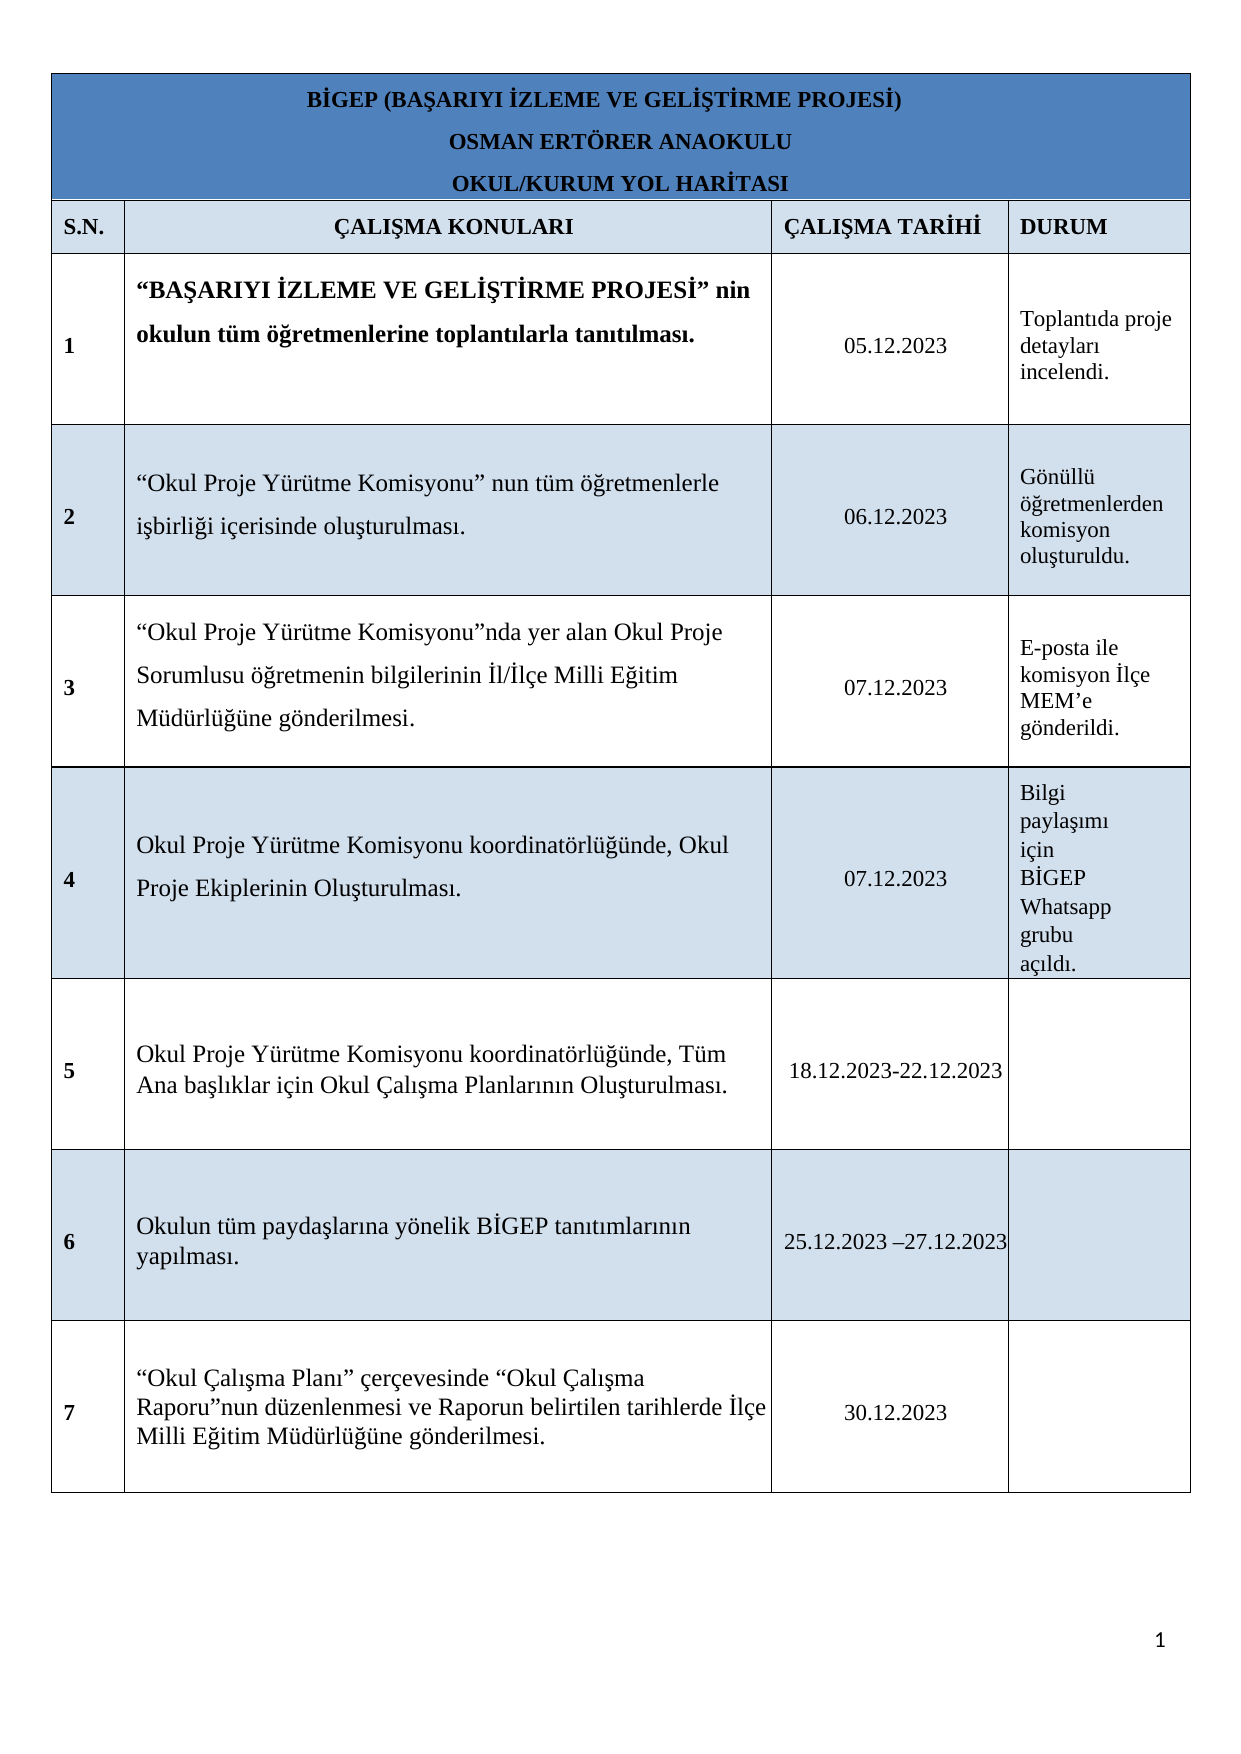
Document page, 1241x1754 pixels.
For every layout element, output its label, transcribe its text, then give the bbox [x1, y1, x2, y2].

table_cell 1 [52, 254, 124, 424]
table_cell 05.12.2023 [772, 254, 1008, 424]
table_cell 07.12.2023 [772, 596, 1008, 766]
table_cell Gönüllü öğretmenlerden komisyon oluşturuldu. [1009, 425, 1190, 595]
table_cell [1009, 1150, 1190, 1320]
table_cell 30.12.2023 [772, 1321, 1008, 1492]
table_cell 18.12.2023-22.12.2023 [772, 979, 1008, 1149]
table_cell 06.12.2023 [772, 425, 1008, 595]
table_cell [1009, 1321, 1190, 1492]
table_cell “Okul Proje Yürütme Komisyonu”nda yer alan Okul Proje Sorumlusu öğretmenin bilgilerinin İl/İlçe Milli Eğitim Müdürlüğüne gönderilmesi. [125, 596, 771, 766]
table_cell DURUM [1009, 201, 1190, 253]
table_cell Okul Proje Yürütme Komisyonu koordinatörlüğünde, Okul Proje Ekiplerinin Oluşturulması. [125, 768, 771, 978]
table_cell “BAŞARIYI İZLEME VE GELİŞTİRME PROJESİ” nin okulun tüm öğretmenlerine toplantılarla tanıtılması. [125, 254, 771, 424]
table_cell 7 [52, 1321, 124, 1492]
table_cell E-posta ile komisyon İlçe MEM’e gönderildi. [1009, 596, 1190, 766]
table_cell ÇALIŞMA KONULARI [125, 201, 771, 253]
table_cell S.N. [52, 201, 124, 253]
table_cell Toplantıda proje detayları incelendi. [1009, 254, 1190, 424]
table_cell 07.12.2023 [772, 768, 1008, 978]
table_cell “Okul Çalışma Planı” çerçevesinde “Okul Çalışma Raporu”nun düzenlenmesi ve Raporun belirtilen tarihlerde İlçe Milli Eğitim Müdürlüğüne gönderilmesi. [125, 1321, 771, 1492]
table_cell Okul Proje Yürütme Komisyonu koordinatörlüğünde, Tüm Ana başlıklar için Okul Çalışma Planlarının Oluşturulması. [125, 979, 771, 1149]
table_cell 3 [52, 596, 124, 766]
table_cell [1009, 979, 1190, 1149]
table_cell 4 [52, 768, 124, 978]
table_cell 6 [52, 1150, 124, 1320]
table_cell Bilgi paylaşımı için BİGEP Whatsapp grubu açıldı. [1009, 768, 1190, 978]
table_cell 5 [52, 979, 124, 1149]
table_cell ÇALIŞMA TARİHİ [772, 201, 1008, 253]
table_header BİGEP (BAŞARIYI İZLEME VE GELİŞTİRME PROJESİ) OSMAN ERTÖRER ANAOKULU OKUL/KURUM YOL HARİTASI [52, 74, 1190, 199]
table_cell 2 [52, 425, 124, 595]
table_cell Okulun tüm paydaşlarına yönelik BİGEP tanıtımlarının yapılması. [125, 1150, 771, 1320]
table_cell 25.12.2023 –27.12.2023 [772, 1150, 1008, 1320]
table_cell “Okul Proje Yürütme Komisyonu” nun tüm öğretmenlerle işbirliği içerisinde oluşturulması. [125, 425, 771, 595]
